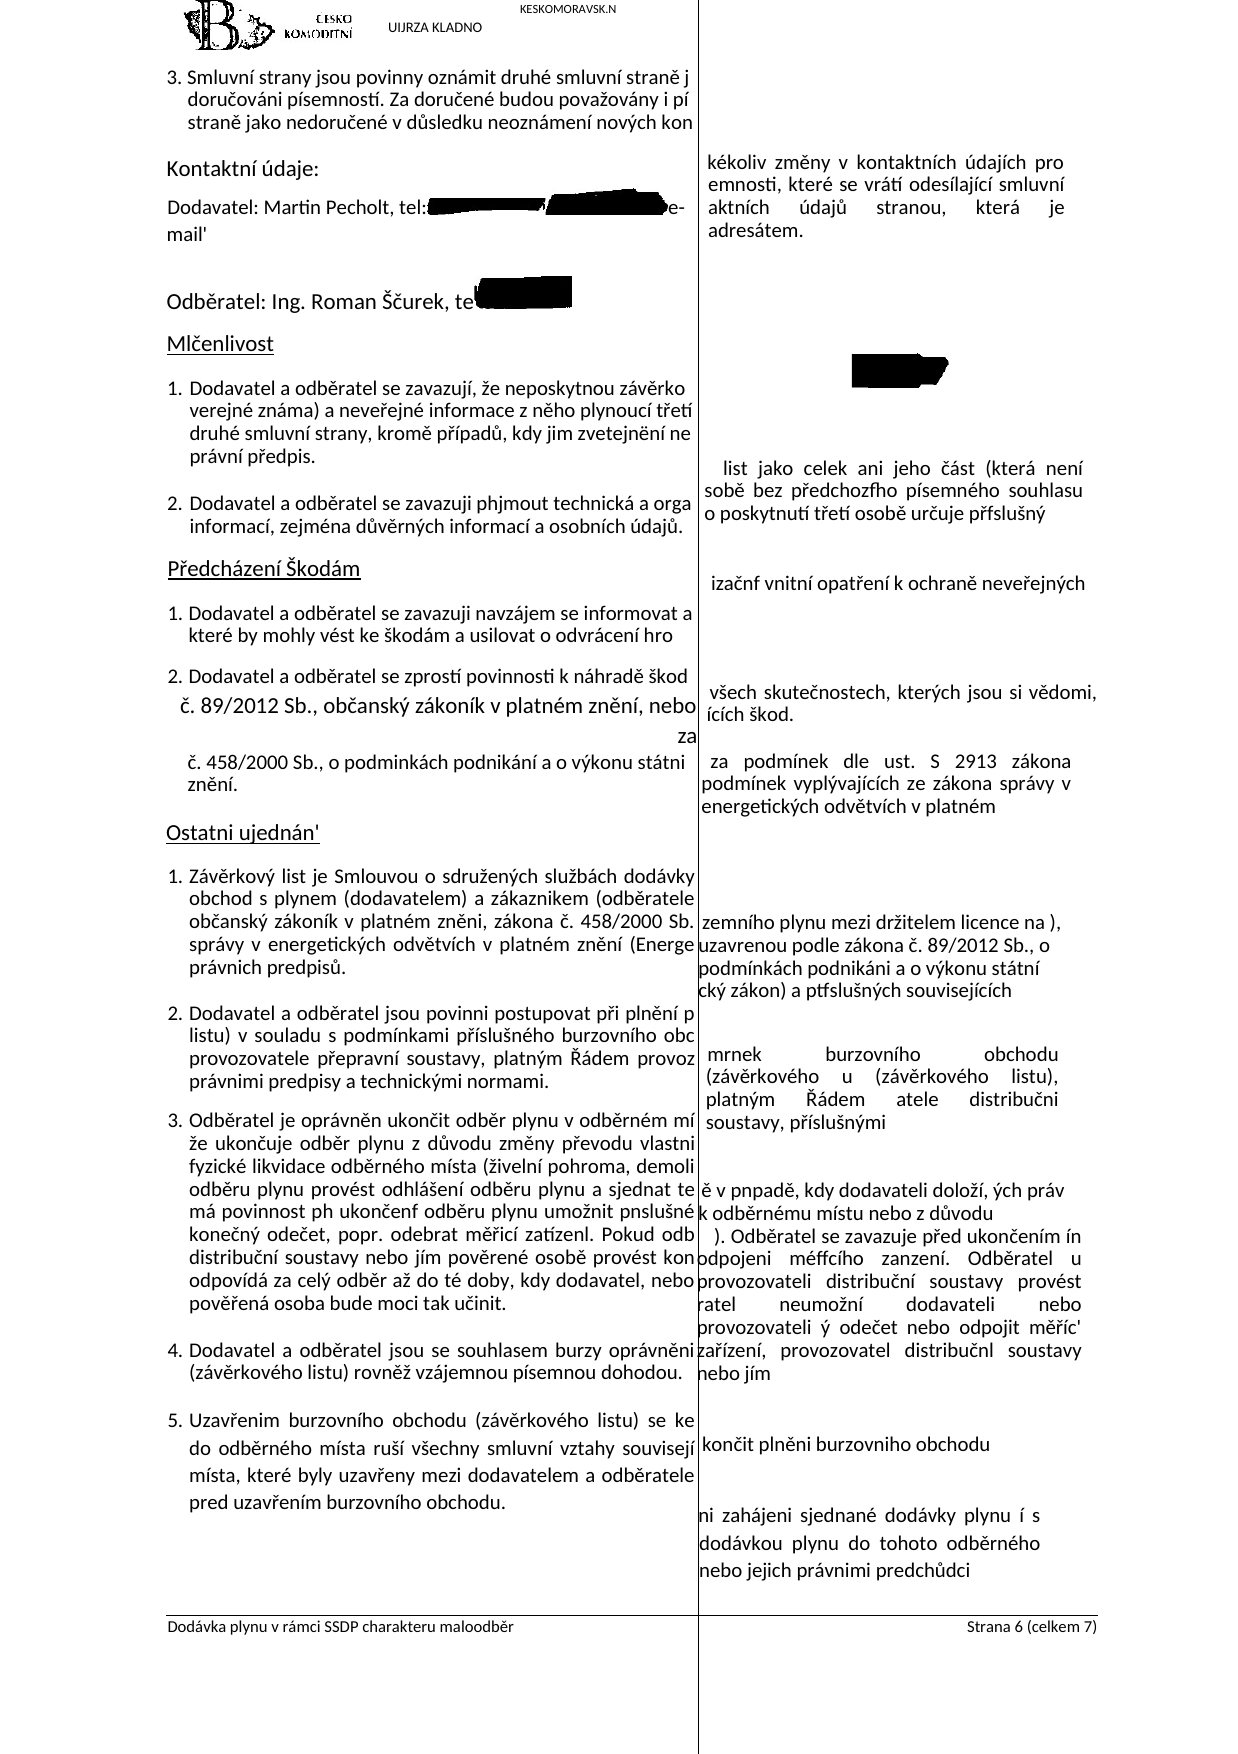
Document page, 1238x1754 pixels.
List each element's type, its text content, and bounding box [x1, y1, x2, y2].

picture [851, 353, 949, 388]
picture [427, 188, 668, 215]
picture [183, 0, 352, 50]
table_header KESKOMORAVSK.N UIJRZA KLADNO 3. Smluvní strany jsou povinny oznámit druhé smluvní straně j doručováni písemností. Za doručené budou považovány i pí straně jako nedoručené v důsledku neoznámení nových kon Kontaktní údaje: Dodavatel: Martin Pecholt, tel: e-mail' Odběratel: Ing. Roman Ščurek, te Mlčenlivost Dodavatel a odběratel se zavazují, že neposkytnou závěrko verejné známa) a neveřejné informace z něho plynoucí třetí druhé smluvní strany, kromě případů, kdy jim zvetejnëní ne právní předpis. Dodavatel a odběratel se zavazuji phjmout technická a orga informací, zejména důvěrných informací a osobních údajů. Předcházení Škodám Dodavatel a odběratel se zavazuji navzájem se informovat a které by mohly vést ke škodám a usilovat o odvrácení hro Dodavatel a odběratel se zprostí povinnosti k náhradě škod č. 89/2012 Sb., občanský zákoník v platném znění, nebo za č. 458/2000 Sb., o podminkách podnikání a o výkonu státni znění. Ostatni ujednán' Závěrkový list je Smlouvou o sdružených službách dodávky obchod s plynem (dodavatelem) a zákaznikem (odběratele občanský zákoník v platném zněni, zákona č. 458/2000 Sb. správy v energetických odvětvích v platném znění (Energe právnich predpisů. Dodavatel a odběratel jsou povinni postupovat při plnění p listu) v souladu s podmínkami příslušného burzovního obc provozovatele přepravní soustavy, platným Řádem provoz právnimi predpisy a technickými normami. Odběratel je oprávněn ukončit odběr plynu v odběrném mí že ukončuje odběr plynu z důvodu změny převodu vlastni fyzické likvidace odběrného místa (živelní pohroma, demoli odběru plynu provést odhlášení odběru plynu a sjednat te má povinnost ph ukončenf odběru plynu umožnit pnslušné konečný odečet, popr. odebrat měřicí zatízenl. Pokud odb distribuční soustavy nebo jím pověrené osobě provést kon odpovídá za celý odběr až do té doby, kdy dodavatel, nebo pověřená osoba bude moci tak učinit. Dodavatel a odběratel jsou se souhlasem burzy oprávněni (závěrkového listu) rovněž vzájemnou písemnou dohodou. Uzavřenim burzovního obchodu (závěrkového listu) se ke do odběrného místa ruší všechny smluvní vztahy souvisejí místa, které byly uzavřeny mezi dodavatelem a odběratele pred uzavřením burzovního obchodu. [166, 0, 698, 1614]
table_cell Dodávka plynu v rámci SSDP charakteru maloodběr [166, 1616, 698, 1754]
table_cell Strana 6 (celkem 7) [699, 1616, 1098, 1754]
table_header kékoliv změny v kontaktních údajích pro emnosti, které se vrátí odesílající smluvní aktních údajů stranou, která je adresátem. list jako celek ani jeho část (která není sobě bez předchozfho písemného souhlasu o poskytnutí třetí osobě určuje přfslušný izačnf vnitní opatření k ochraně neveřejných všech skutečnostech, kterých jsou si vědomi, ících škod. za podmínek dle ust. S 2913 zákona podmínek vyplývajících ze zákona správy v energetických odvětvích v platném zemního plynu mezi držitelem licence na ), uzavrenou podle zákona č. 89/2012 Sb., o podmínkách podnikáni a o výkonu státní cký zákon) a ptfslušných souvisejících mrnek burzovního obchodu (závěrkového u (závěrkového listu), platným Řádem atele distribučni soustavy, příslušnými ě v pnpadě, kdy dodavateli doloží, ých práv k odběrnému místu nebo z důvodu ). Odběratel se zavazuje před ukončením ín odpojeni méffcího zanzení. Odběratel u provozovateli distribuční soustavy provést ratel neumožní dodavateli nebo provozovateli ý odečet nebo odpojit měříc' zařízení, provozovatel distribučnl soustavy nebo jím končit plněni burzovniho obchodu ni zahájeni sjednané dodávky plynu í s dodávkou plynu do tohoto odběrného nebo jejich právnimi predchůdci [699, 0, 1098, 1614]
picture [474, 276, 572, 309]
